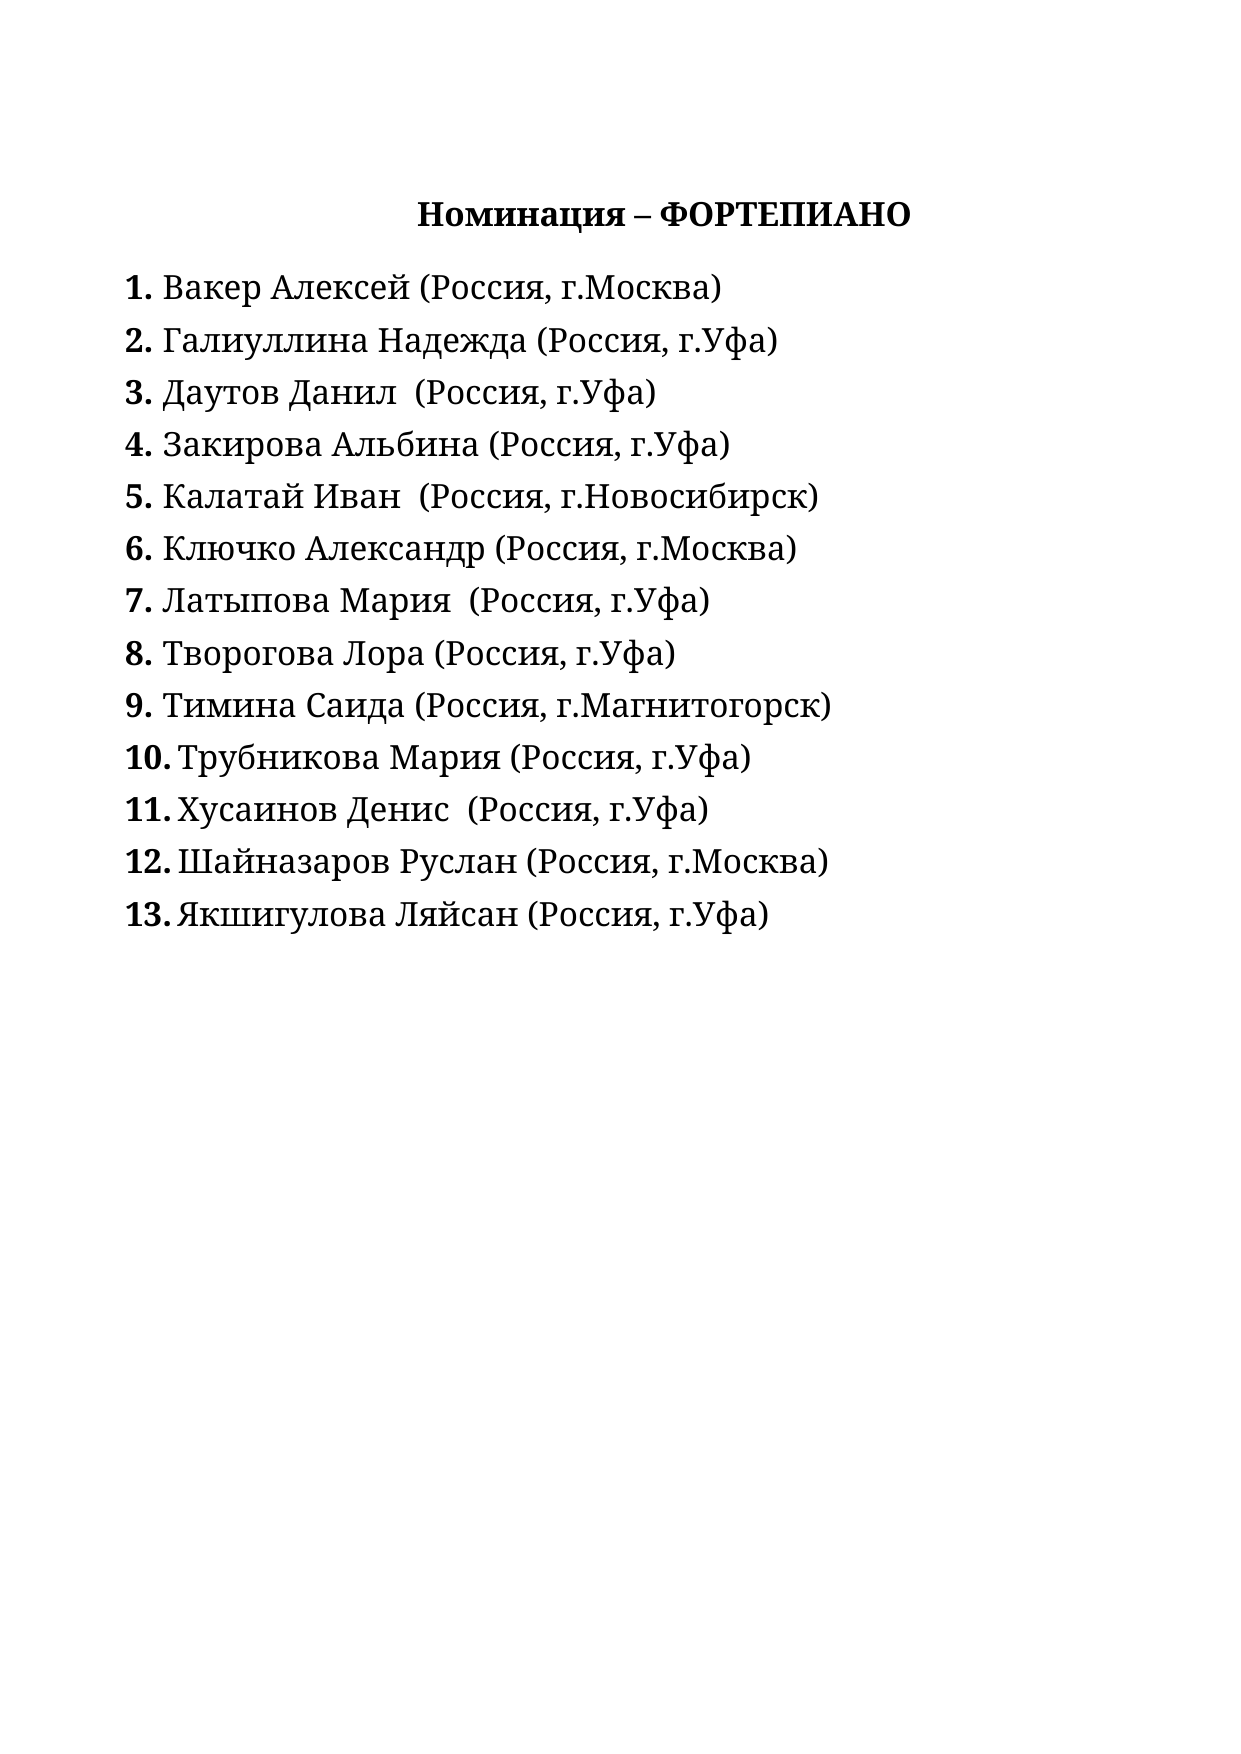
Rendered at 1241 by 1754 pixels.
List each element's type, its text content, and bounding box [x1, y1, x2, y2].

list Ключко Александр (Россия, г.Москва) [125, 525, 1152, 571]
list Якшигулова Ляйсан (Россия, г.Уфа) [125, 890, 1152, 936]
list Шайназаров Руслан (Россия, г.Москва) [125, 838, 1152, 884]
list Закирова Альбина (Россия, г.Уфа) [125, 421, 1152, 466]
list Калатай Иван (Россия, г.Новосибирск) [125, 473, 1152, 518]
list Хусаинов Денис (Россия, г.Уфа) [125, 786, 1152, 831]
list Галиуллина Надежда (Россия, г.Уфа) [125, 316, 1152, 362]
list Вакер Алексей (Россия, г.Москва) [125, 264, 1152, 309]
list Трубникова Мария (Россия, г.Уфа) [125, 734, 1152, 779]
text Номинация – ФОРТЕПИАНО [177, 191, 1152, 237]
list Даутов Данил (Россия, г.Уфа) [125, 368, 1152, 414]
list Творогова Лора (Россия, г.Уфа) [125, 629, 1152, 675]
list Тимина Саида (Россия, г.Магнитогорск) [125, 682, 1152, 727]
list Латыпова Мария (Россия, г.Уфа) [125, 577, 1152, 623]
